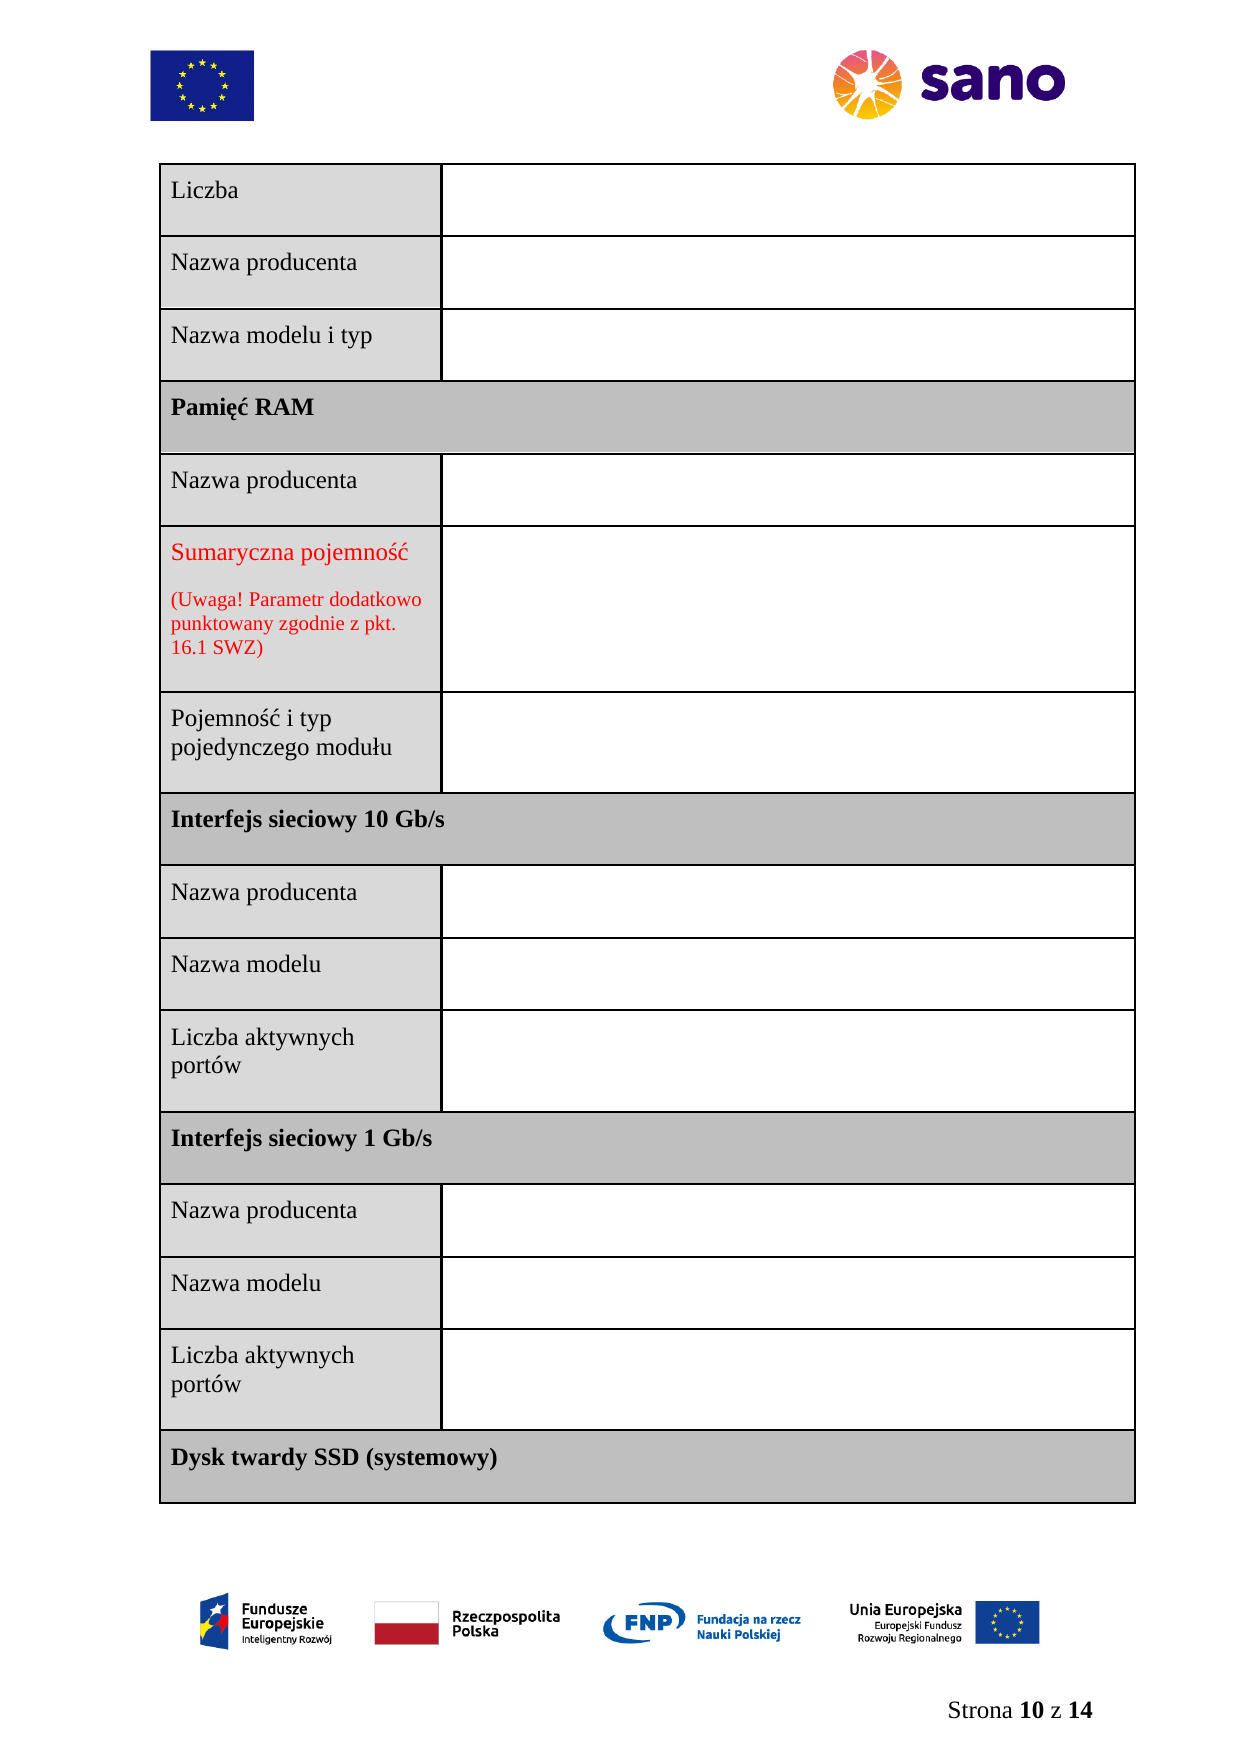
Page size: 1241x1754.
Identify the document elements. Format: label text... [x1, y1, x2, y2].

table_cell [443, 1011, 1134, 1111]
table_cell Pamięć RAM [161, 382, 1134, 452]
table_cell [443, 866, 1134, 937]
table_cell Nazwa producenta [161, 455, 440, 525]
table_cell [443, 527, 1134, 691]
table_cell [443, 455, 1134, 525]
table_cell [443, 310, 1134, 380]
table_cell [443, 1330, 1134, 1429]
table_cell [443, 1258, 1134, 1328]
table_cell Nazwa producenta [161, 866, 440, 937]
table_cell [443, 237, 1134, 307]
table_cell Nazwa producenta [161, 1185, 440, 1256]
table_cell Dysk twardy SSD (systemowy) [161, 1431, 1134, 1502]
table_cell Interfejs sieciowy 10 Gb/s [161, 794, 1134, 864]
picture [147, 1557, 1093, 1695]
picture [806, 31, 1091, 139]
table_cell [443, 1185, 1134, 1256]
table_cell [443, 939, 1134, 1009]
table_cell [443, 693, 1134, 792]
table_cell Nazwa modelu [161, 1258, 440, 1328]
table_cell Liczba [161, 165, 440, 235]
picture [148, 48, 256, 123]
table_cell Liczba aktywnych portów [161, 1330, 440, 1429]
table_cell Pojemność i typ pojedynczego modułu [161, 693, 440, 792]
table_cell Nazwa producenta [161, 237, 440, 307]
table_cell [443, 165, 1134, 235]
table_cell Liczba aktywnych portów [161, 1011, 440, 1111]
table_cell Sumaryczna pojemność (Uwaga! Parametr dodatkowo punktowany zgodnie z pkt. 16.1 SWZ) [161, 527, 440, 691]
table_cell Nazwa modelu i typ [161, 310, 440, 380]
table_cell Interfejs sieciowy 1 Gb/s [161, 1113, 1134, 1183]
table_cell Nazwa modelu [161, 939, 440, 1009]
